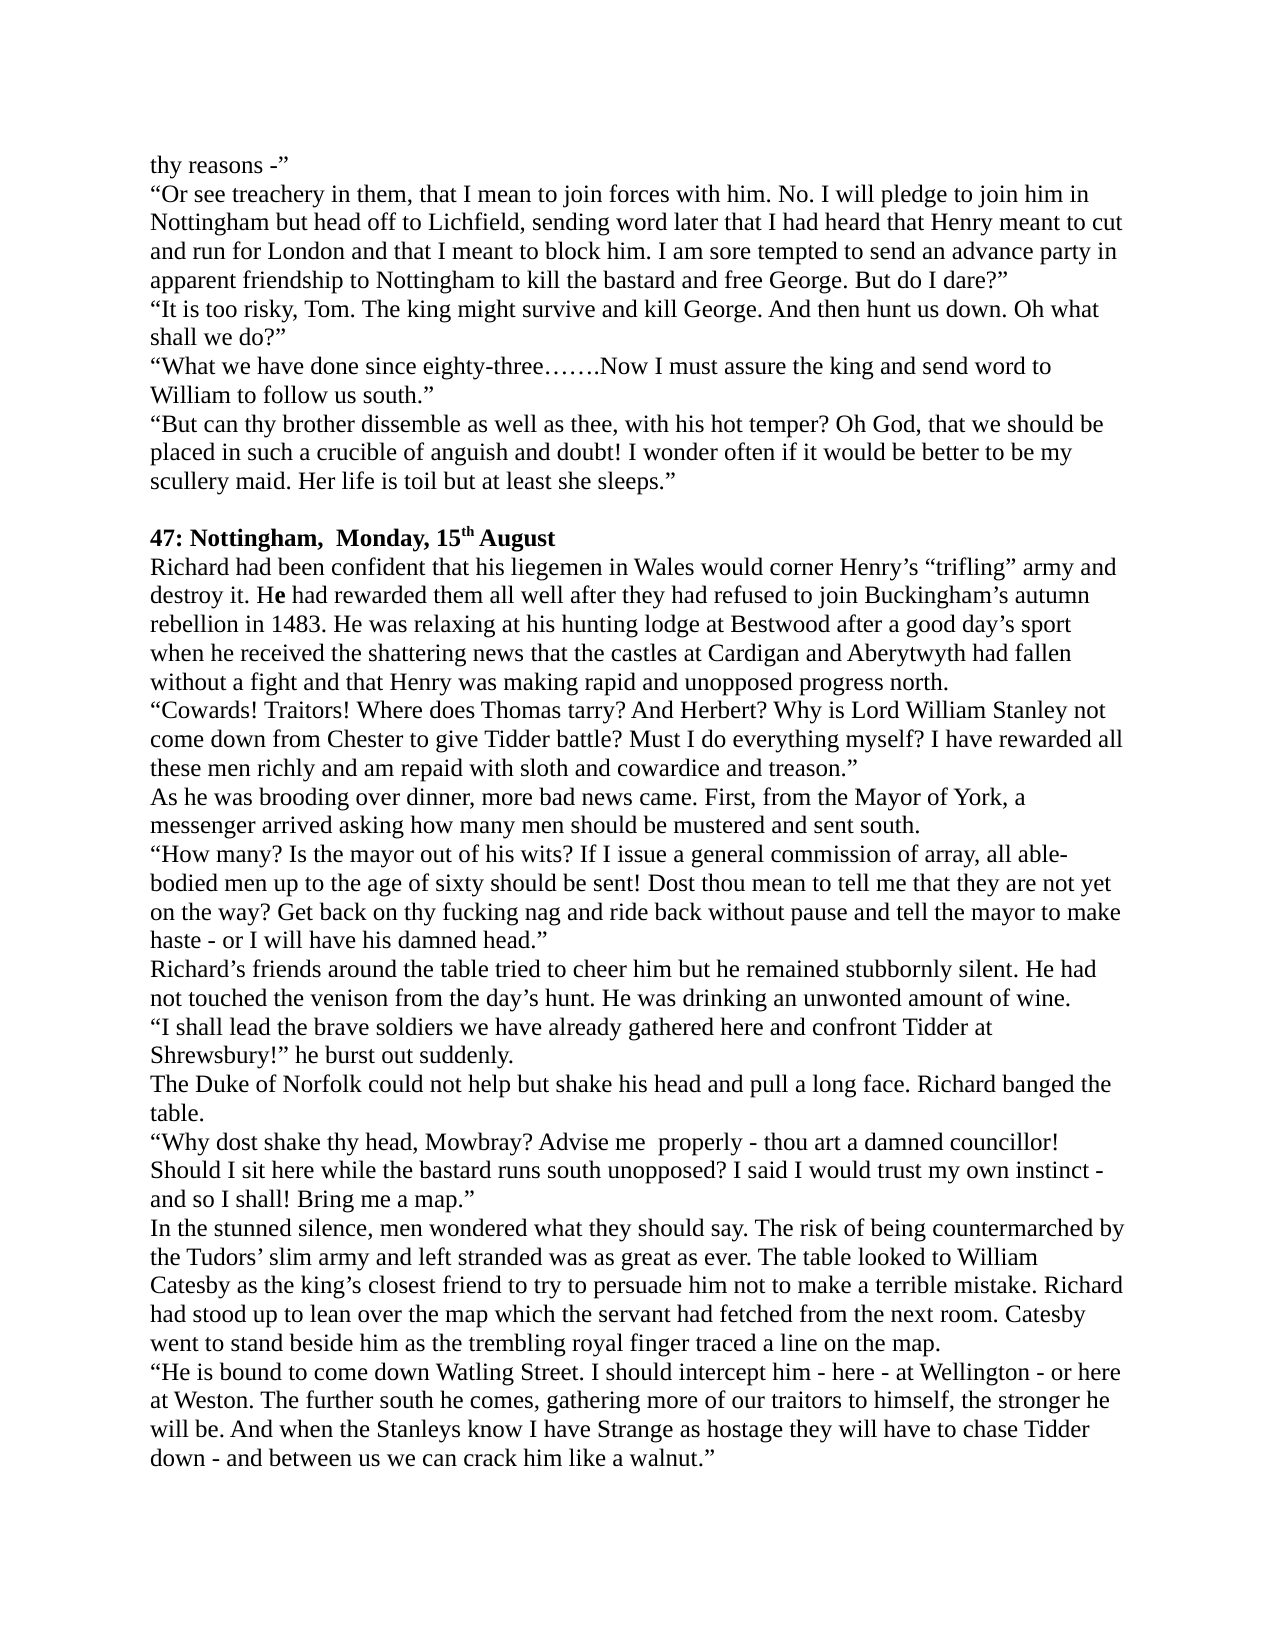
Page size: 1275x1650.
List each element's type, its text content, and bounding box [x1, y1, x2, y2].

text 47: Nottingham, Monday, 15th August [150, 523, 1125, 552]
text “What we have done since eighty-three…….Now I must assure the king and send word to William to follow us south.” [150, 351, 1125, 409]
text “He is bound to come down Watling Street. I should intercept him - here - at Wellington - or here at Weston. The further south he comes, gathering more of our traitors to himself, the stronger he will be. And when the Stanleys know I have Strange as hostage they will have to chase Tidder down - and between us we can crack him like a walnut.” [150, 1357, 1125, 1472]
text “Why dost shake thy head, Mowbray? Advise me properly - thou art a damned councillor! Should I sit here while the bastard runs south unopposed? I said I would trust my own instinct - and so I shall! Bring me a map.” [150, 1127, 1125, 1213]
text Richard had been confident that his liegemen in Wales would corner Henry’s “trifling” army and destroy it. He had rewarded them all well after they had refused to join Buckingham’s autumn rebellion in 1483. He was relaxing at his hunting lodge at Bestwood after a good day’s sport when he received the shattering news that the castles at Cardigan and Aberytwyth had fallen without a fight and that Henry was making rapid and unopposed progress north. [150, 552, 1125, 696]
text “It is too risky, Tom. The king might survive and kill George. And then hunt us down. Oh what shall we do?” [150, 294, 1125, 351]
text “But can thy brother dissemble as well as thee, with his hot temper? Oh God, that we should be placed in such a crucible of anguish and doubt! I wonder often if it would be better to be my scullery maid. Her life is toil but at least she sleeps.” [150, 409, 1125, 495]
text “How many? Is the mayor out of his wits? If I issue a general commission of array, all able-bodied men up to the age of sixty should be sent! Dost thou mean to tell me that they are not yet on the way? Get back on thy fucking nag and ride back without pause and tell the mayor to make haste - or I will have his damned head.” [150, 839, 1125, 954]
text “Or see treachery in them, that I mean to join forces with him. No. I will pledge to join him in Nottingham but head off to Lichfield, sending word later that I had heard that Henry meant to cut and run for London and that I meant to block him. I am sore tempted to send an advance party in apparent friendship to Nottingham to kill the bastard and free George. But do I dare?” [150, 179, 1125, 294]
text “I shall lead the brave soldiers we have already gathered here and confront Tidder at Shrewsbury!” he burst out suddenly. [150, 1012, 1125, 1069]
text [150, 150, 1125, 179]
text Richard’s friends around the table tried to cheer him but he remained stubbornly silent. He had not touched the venison from the day’s hunt. He was drinking an unwonted amount of wine. [150, 954, 1125, 1012]
text “Cowards! Traitors! Where does Thomas tarry? And Herbert? Why is Lord William Stanley not come down from Chester to give Tidder battle? Must I do everything myself? I have rewarded all these men richly and am repaid with sloth and cowardice and treason.” [150, 696, 1125, 782]
text As he was brooding over dinner, more bad news came. First, from the Mayor of York, a messenger arrived asking how many men should be mustered and sent south. [150, 782, 1125, 839]
text The Duke of Norfolk could not help but shake his head and pull a long face. Richard banged the table. [150, 1069, 1125, 1127]
text In the stunned silence, men wondered what they should say. The risk of being countermarched by the Tudors’ slim army and left stranded was as great as ever. The table looked to William Catesby as the king’s closest friend to try to persuade him not to make a terrible mistake. Richard had stood up to lean over the map which the servant had fetched from the next room. Catesby went to stand beside him as the trembling royal finger traced a line on the map. [150, 1213, 1125, 1357]
